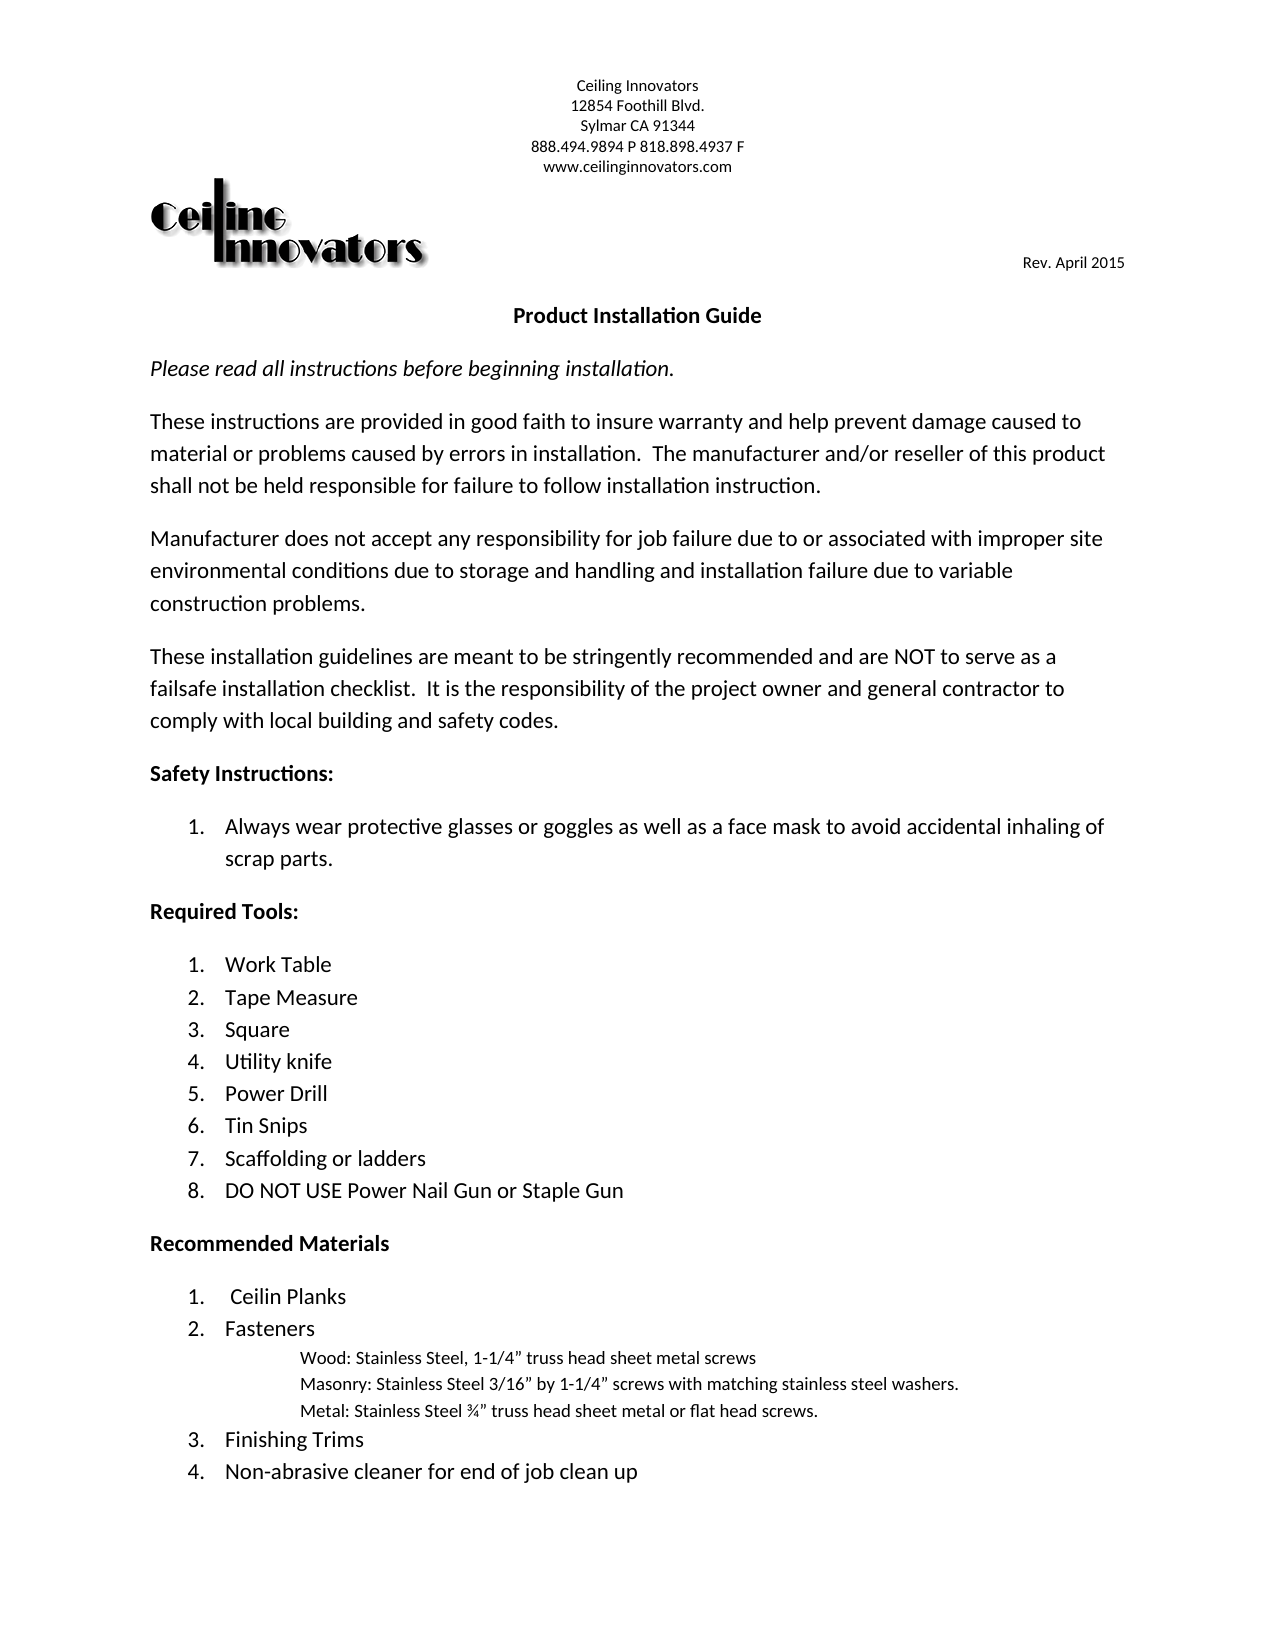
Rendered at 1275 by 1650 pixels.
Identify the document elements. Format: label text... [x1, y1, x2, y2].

text These installation guidelines are meant to be stringently recommended and are NOT to serve as a failsafe installation checklist. It is the responsibility of the project owner and general contractor to comply with local building and safety codes. [150, 642, 1125, 734]
list Work Table [187, 951, 1125, 978]
list Power Drill [187, 1079, 1125, 1107]
list Tape Measure [187, 983, 1125, 1011]
list Ceilin Planks [187, 1282, 1125, 1310]
list Finishing Trims [187, 1425, 1125, 1453]
list Always wear protective glasses or goggles as well as a face mask to avoid accidental inhaling of scrap parts. [187, 812, 1125, 872]
list Non-abrasive cleaner for end of job clean up [187, 1457, 1125, 1486]
list Scaffolding or ladders [187, 1144, 1125, 1172]
list Fasteners [187, 1314, 1125, 1342]
list Metal: Stainless Steel ¾” truss head sheet metal or flat head screws. [300, 1399, 1125, 1422]
list Masonry: Stainless Steel 3/16” by 1-1/4” screws with matching stainless steel washers. [300, 1373, 1125, 1396]
picture [150, 176, 430, 269]
text These instructions are provided in good faith to insure warranty and help prevent damage caused to material or problems caused by errors in installation. The manufacturer and/or reseller of this product shall not be held responsible for failure to follow installation instruction. [150, 407, 1125, 499]
list DO NOT USE Power Nail Gun or Staple Gun [187, 1176, 1125, 1204]
list Tin Snips [187, 1111, 1125, 1139]
list Wood: Stainless Steel, 1-1/4” truss head sheet metal screws [300, 1346, 1125, 1369]
text Required Tools: [150, 897, 1125, 926]
text Manufacturer does not accept any responsibility for job failure due to or associated with improper site environmental conditions due to storage and handling and installation failure due to variable construction problems. [150, 524, 1125, 617]
text Product Installation Guide [150, 301, 1125, 329]
text Recommended Materials [150, 1229, 1125, 1257]
list Utility knife [187, 1047, 1125, 1075]
text Safety Instructions: [150, 759, 1125, 787]
list Square [187, 1015, 1125, 1043]
text Please read all instructions before beginning installation. [150, 354, 1125, 382]
